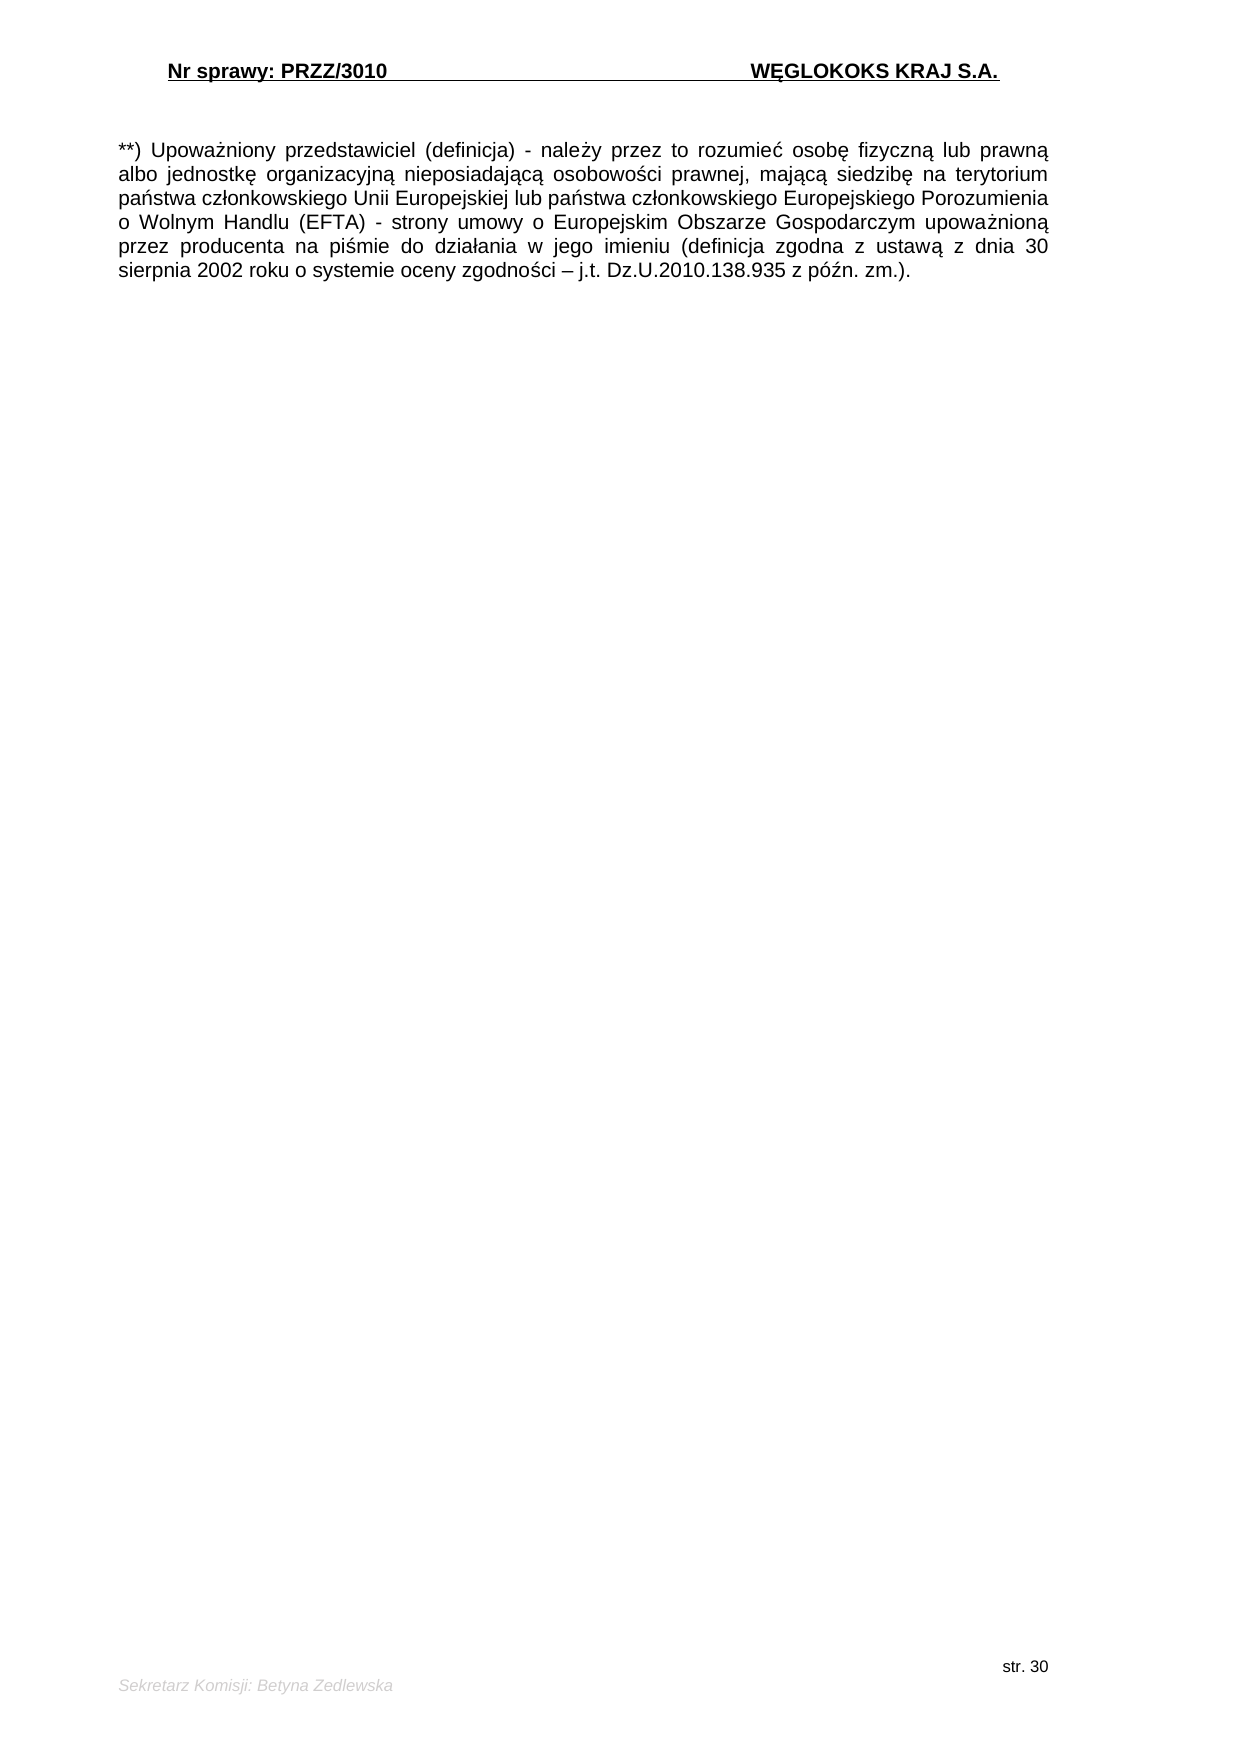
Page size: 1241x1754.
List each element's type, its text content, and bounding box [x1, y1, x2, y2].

text **) Upoważniony przedstawiciel (definicja) - należy przez to rozumieć osobę fizyczną lub prawną albo jednostkę organizacyjną nieposiadającą osobowości prawnej, mającą siedzibę na terytorium państwa członkowskiego Unii Europejskiej lub państwa członkowskiego Europejskiego Porozumienia o Wolnym Handlu (EFTA) - strony umowy o Europejskim Obszarze Gospodarczym upoważnioną przez producenta na piśmie do działania w jego imieniu (definicja zgodna z ustawą z dnia 30 sierpnia 2002 roku o systemie oceny zgodności – j.t. Dz.U.2010.138.935 z późn. zm.). [118, 138, 1048, 282]
